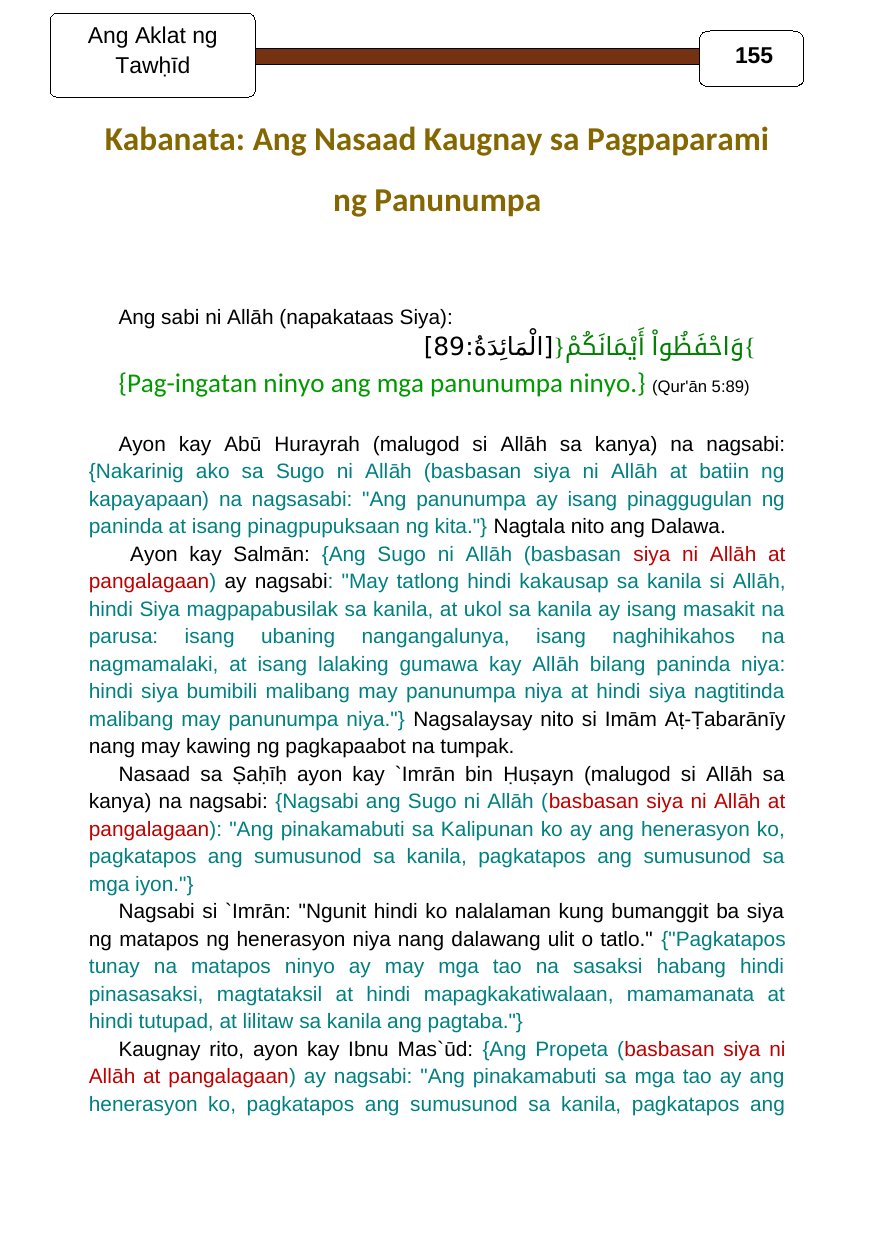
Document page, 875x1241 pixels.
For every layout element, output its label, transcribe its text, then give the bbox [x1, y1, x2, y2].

list Nagsabi si `Imrān: "Ngunit hindi ko nalalaman kung bumanggit ba siya ng matapos ng henerasyon niya nang dalawang ulit o tatlo." {"Pagkatapos tunay na matapos ninyo ay may mga tao na sasaksi habang hindi pinasasaksi, magtataksil at hindi mapagkakatiwalaan, mamamanata at hindi tutupad, at lilitaw sa kanila ang pagtaba."} [89, 899, 785, 1033]
list {Pag-ingatan ninyo ang mga panunumpa ninyo.} (Qur'ān 5:89) [89, 366, 785, 399]
list }وَاحْفَظُواْ أَيْمَانَكُمْ{[الْمَائِدَةُ:89] [89, 332, 785, 362]
list Nasaad sa Ṣaḥīḥ ayon kay `Imrān bin Ḥuṣayn (malugod si Allāh sa kanya) na nagsabi: {Nagsabi ang Sugo ni Allāh (basbasan siya ni Allāh at pangalagaan): "Ang pinakamabuti sa Kalipunan ko ay ang henerasyon ko, pagkatapos ang sumusunod sa kanila, pagkatapos ang sumusunod sa mga iyon."} [89, 762, 785, 896]
list Ayon kay Salmān: {Ang Sugo ni Allāh (basbasan siya ni Allāh at pangalagaan) ay nagsabi: "May tatlong hindi kakausap sa kanila si Allāh, hindi Siya magpapabusilak sa kanila, at ukol sa kanila ay isang masakit na parusa: isang ubaning nangangalunya, isang naghihikahos na nagmamalaki, at isang lalaking gumawa kay Allāh bilang paninda niya: hindi siya bumibili malibang may panunumpa niya at hindi siya nagtitinda malibang may panunumpa niya."} Nagsalaysay nito si Imām Aṭ-Ṭabarānīy nang may kawing ng pagkapaabot na tumpak. [89, 542, 785, 758]
list Ang sabi ni Allāh (napakataas Siya): [89, 305, 785, 329]
subtitle Kabanata: Ang Nasaad Kaugnay sa Pagpaparami ng Panunumpa [89, 118, 785, 220]
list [89, 1037, 785, 1116]
list Ayon kay Abū Hurayrah (malugod si Allāh sa kanya) na nagsabi: {Nakarinig ako sa Sugo ni Allāh (basbasan siya ni Allāh at batiin ng kapayapaan) na nagsasabi: "Ang panunumpa ay isang pinaggugulan ng paninda at isang pinagpupuksaan ng kita."} Nagtala nito ang Dalawa. [89, 432, 785, 538]
